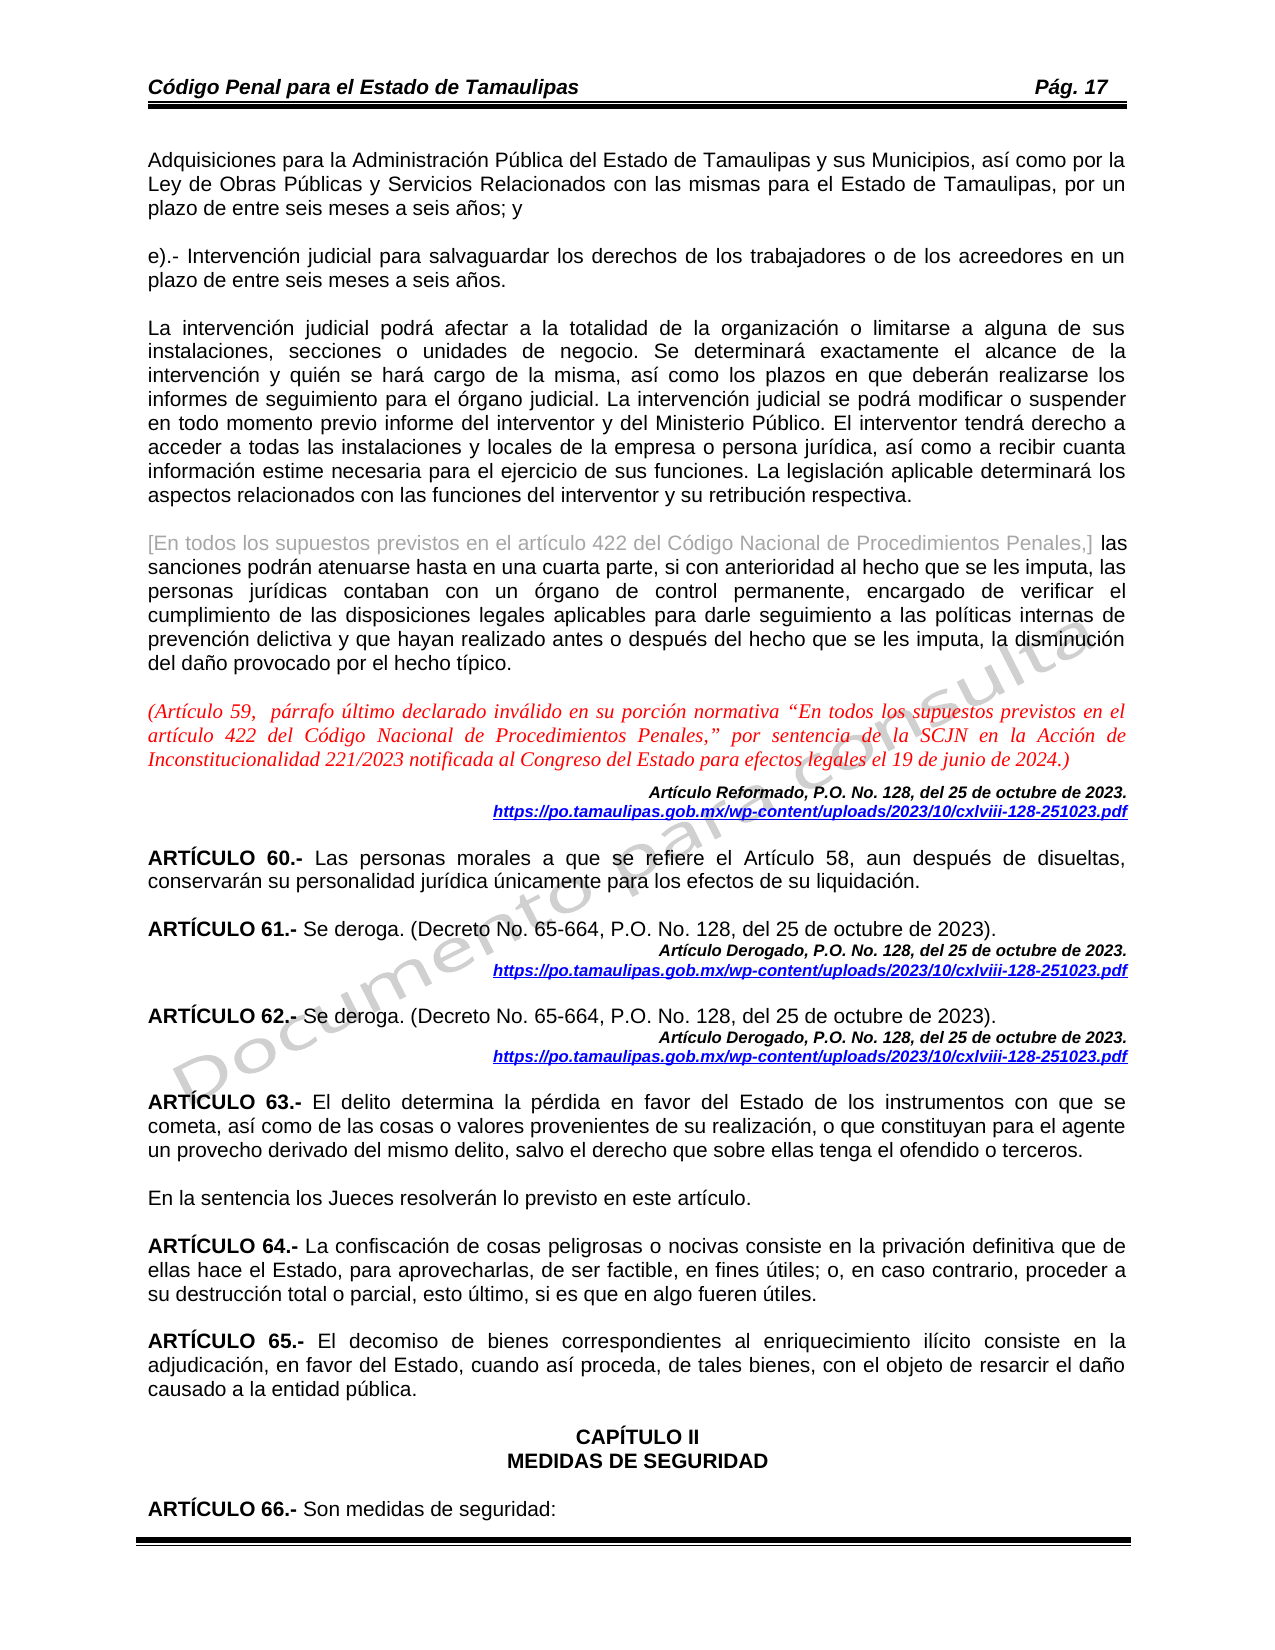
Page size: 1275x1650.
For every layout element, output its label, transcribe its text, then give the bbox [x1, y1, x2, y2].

text ARTÍCULO 60.- Las personas morales a que se refiere el Artículo 58, aun después de disueltas, conservarán su personalidad jurídica únicamente para los efectos de su liquidación. [148, 845, 1127, 893]
text ARTÍCULO 61.- Se deroga. (Decreto No. 65-664, P.O. No. 128, del 25 de octubre de 2023). [148, 917, 1127, 941]
text ARTÍCULO 62.- Se deroga. (Decreto No. 65-664, P.O. No. 128, del 25 de octubre de 2023). [148, 1003, 1127, 1027]
text https://po.tamaulipas.gob.mx/wp-content/uploads/2023/10/cxlviii-128-251023.pdf [148, 1047, 1127, 1066]
text (Artículo 59, párrafo último declarado inválido en su porción normativa “En todos los supuestos previstos en el artículo 422 del Código Nacional de Procedimientos Penales,” por sentencia de la SCJN en la Acción de Inconstitucionalidad 221/2023 notificada al Congreso del Estado para efectos legales el 19 de junio de 2024.) [148, 699, 1127, 771]
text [148, 148, 1127, 219]
text MEDIDAS DE SEGURIDAD [148, 1449, 1127, 1473]
list Artículo Reformado, P.O. No. 128, del 25 de octubre de 2023. [282, 783, 1127, 802]
list Artículo Derogado, P.O. No. 128, del 25 de octubre de 2023. [282, 1027, 1127, 1047]
text ARTÍCULO 63.- El delito determina la pérdida en favor del Estado de los instrumentos con que se cometa, así como de las cosas o valores provenientes de su realización, o que constituyan para el agente un provecho derivado del mismo delito, salvo el derecho que sobre ellas tenga el ofendido o terceros. [148, 1090, 1127, 1162]
list Artículo Derogado, P.O. No. 128, del 25 de octubre de 2023. [282, 941, 1127, 960]
text En la sentencia los Jueces resolverán lo previsto en este artículo. [148, 1186, 1127, 1209]
text ARTÍCULO 65.- El decomiso de bienes correspondientes al enriquecimiento ilícito consiste en la adjudicación, en favor del Estado, cuando así proceda, de tales bienes, con el objeto de resarcir el daño causado a la entidad pública. [148, 1329, 1127, 1401]
text https://po.tamaulipas.gob.mx/wp-content/uploads/2023/10/cxlviii-128-251023.pdf [148, 960, 1127, 979]
text CAPÍTULO II [148, 1425, 1127, 1449]
text [En todos los supuestos previstos en el artículo 422 del Código Nacional de Procedimientos Penales,] las sanciones podrán atenuarse hasta en una cuarta parte, si con anterioridad al hecho que se les imputa, las personas jurídicas contaban con un órgano de control permanente, encargado de verificar el cumplimiento de las disposiciones legales aplicables para darle seguimiento a las políticas internas de prevención delictiva y que hayan realizado antes o después del hecho que se les imputa, la disminución del daño provocado por el hecho típico. [148, 531, 1127, 675]
text e).- Intervención judicial para salvaguardar los derechos de los trabajadores o de los acreedores en un plazo de entre seis meses a seis años. [148, 243, 1127, 291]
text ARTÍCULO 64.- La confiscación de cosas peligrosas o nocivas consiste en la privación definitiva que de ellas hace el Estado, para aprovecharlas, de ser factible, en fines útiles; o, en caso contrario, proceder a su destrucción total o parcial, esto último, si es que en algo fueren útiles. [148, 1233, 1127, 1305]
text ARTÍCULO 66.- Son medidas de seguridad: [148, 1497, 1127, 1521]
text https://po.tamaulipas.gob.mx/wp-content/uploads/2023/10/cxlviii-128-251023.pdf [148, 802, 1127, 821]
text La intervención judicial podrá afectar a la totalidad de la organización o limitarse a alguna de sus instalaciones, secciones o unidades de negocio. Se determinará exactamente el alcance de la intervención y quién se hará cargo de la misma, así como los plazos en que deberán realizarse los informes de seguimiento para el órgano judicial. La intervención judicial se podrá modificar o suspender en todo momento previo informe del interventor y del Ministerio Público. El interventor tendrá derecho a acceder a todas las instalaciones y locales de la empresa o persona jurídica, así como a recibir cuanta información estime necesaria para el ejercicio de sus funciones. La legislación aplicable determinará los aspectos relacionados con las funciones del interventor y su retribución respectiva. [148, 315, 1127, 507]
